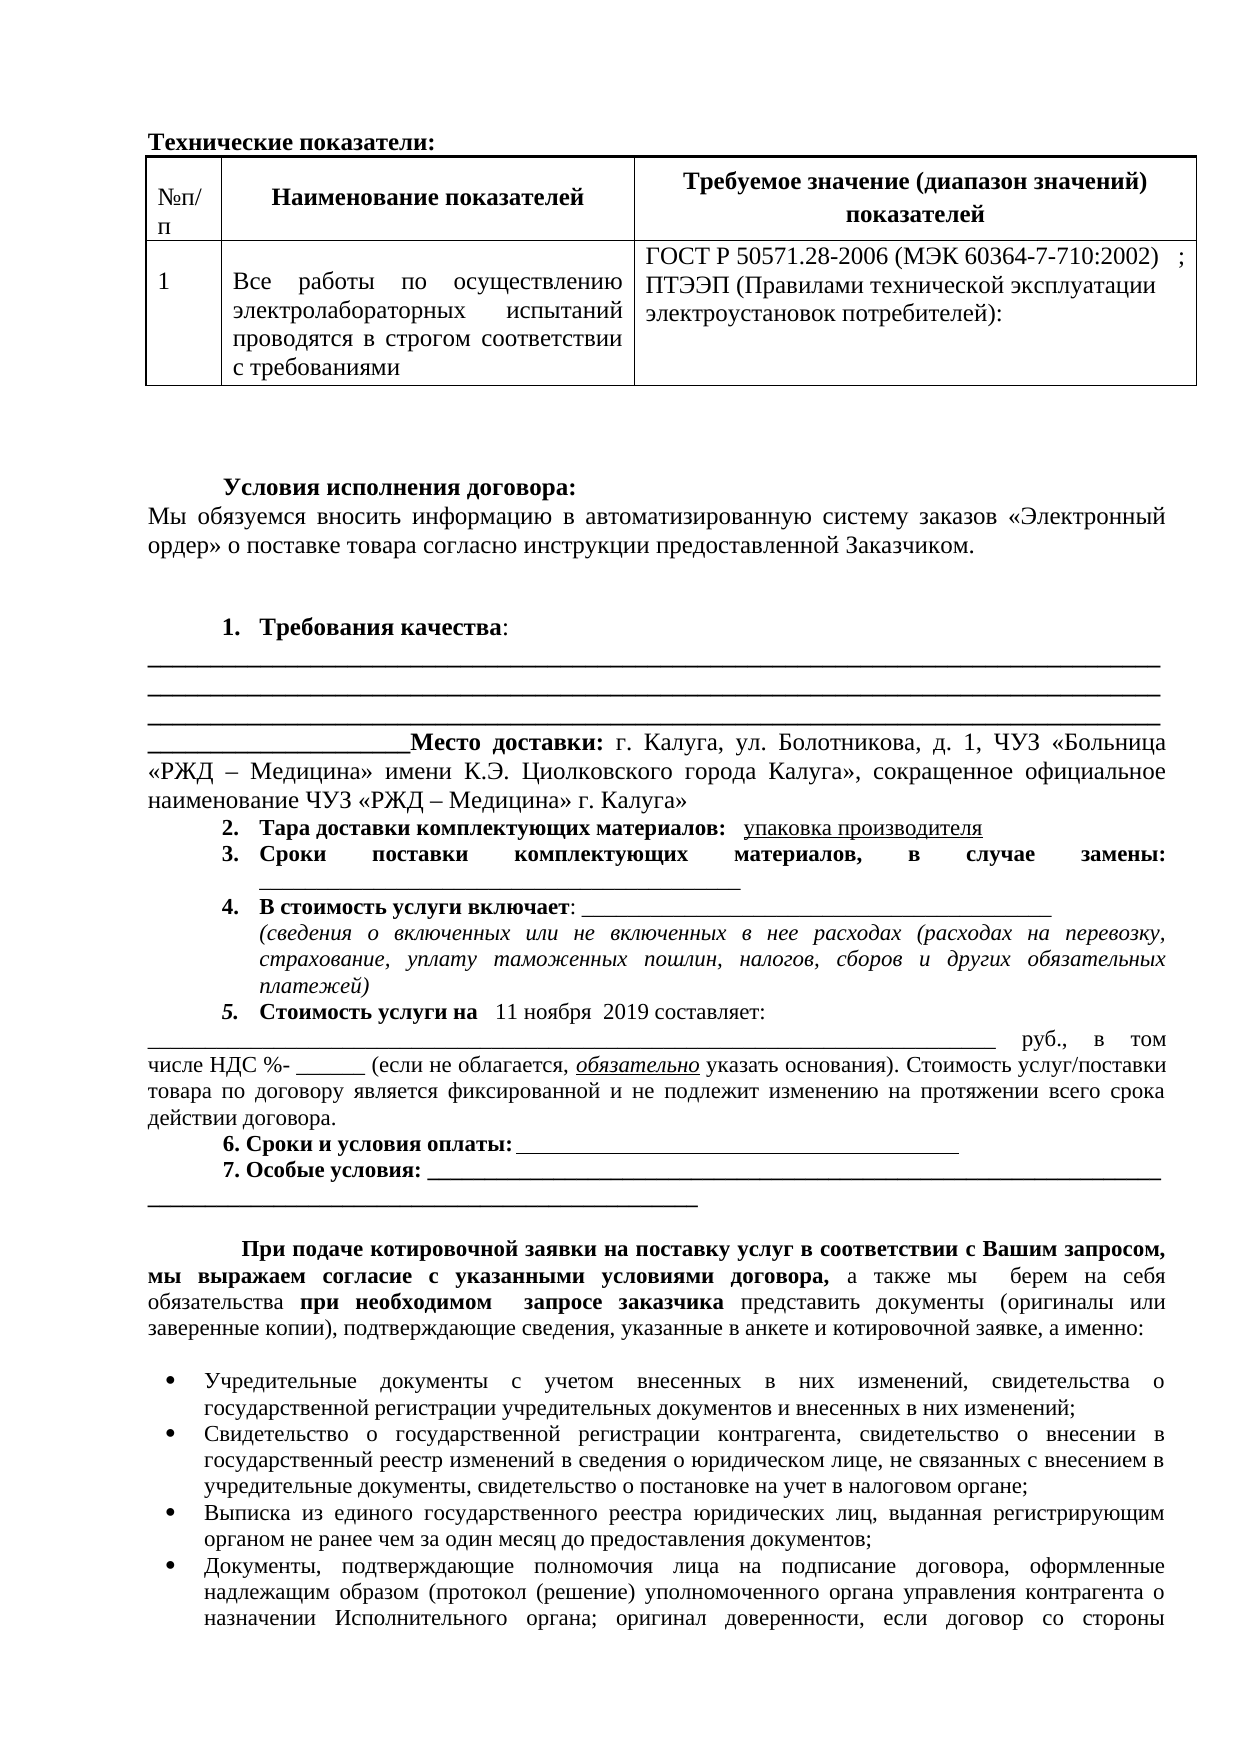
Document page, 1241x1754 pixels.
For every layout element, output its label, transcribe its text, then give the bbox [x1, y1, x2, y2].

table_cell ГОСТ Р 50571.28-2006 (МЭК 60364-7-710:2002) ; ПТЭЭП (Правилами технической эксплуатации электроустановок потребителей): [635, 241, 1196, 385]
table_header Требуемое значение (диапазон значений) показателей [635, 158, 1196, 240]
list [166, 1552, 1167, 1631]
list Сроки поставки комплектующих материалов, в случае замены: __________________________________________ [222, 840, 1167, 893]
list В стоимость услуги включает: _________________________________________ [222, 893, 1167, 919]
subtitle Условия исполнения договора: [148, 472, 1167, 501]
list Тара доставки комплектующих материалов: упаковка производителя [222, 814, 1167, 840]
list Требования качества: [222, 612, 1167, 641]
text ________________________________________________________________________________________________________________________________________________________________________________________________________________________________________________________________________Место доставки: г. Калуга, ул. Болотникова, д. 1, ЧУЗ «Больница «РЖД – Медицина» имени К.Э. Циолковского города Калуга», сокращенное официальное наименование ЧУЗ «РЖД – Медицина» г. Калуга» [148, 641, 1167, 814]
text 7. Особые условия: ________________________________________________________________ [148, 1156, 1167, 1183]
list Свидетельство о государственной регистрации контрагента, свидетельство о внесении в государственный реестр изменений в сведения о юридическом лице, не связанных с внесением в учредительные документы, свидетельство о постановке на учет в налоговом органе; [166, 1420, 1167, 1499]
text (сведения о включенных или не включенных в нее расходах (расходах на перевозку, страхование, уплату таможенных пошлин, налогов, сборов и других обязательных платежей) [259, 919, 1167, 998]
text При подаче котировочной заявки на поставку услуг в соответствии с Вашим запросом, мы выражаем согласие с указанными условиями договора, а также мы берем на себя обязательства при необходимом запросе заказчика представить документы (оригиналы или заверенные копии), подтверждающие сведения, указанные в анкете и котировочной заявке, а именно: [148, 1235, 1167, 1341]
list Стоимость услуги на 11 ноября 2019 составляет: [222, 998, 1167, 1024]
table_header Наименование показателей [222, 158, 634, 240]
text __________________________________________________________________________ руб., в том числе НДС %- ______ (если не облагается, обязательно указать основания). Стоимость услуг/поставки товара по договору является фиксированной и не подлежит изменению на протяжении всего срока действии договора. [148, 1024, 1167, 1130]
list Учредительные документы с учетом внесенных в них изменений, свидетельства о государственной регистрации учредительных документов и внесенных в них изменений; [166, 1367, 1167, 1420]
text 6. Сроки и условия оплаты: [148, 1130, 1167, 1156]
table_header №п/п [147, 158, 221, 240]
text ________________________________________________ [148, 1183, 1167, 1209]
subtitle Мы обязуемся вносить информацию в автоматизированную систему заказов «Электронный ордер» о поставке товара согласно инструкции предоставленной Заказчиком. [148, 501, 1167, 559]
list Выписка из единого государственного реестра юридических лиц, выданная регистрирующим органом не ранее чем за один месяц до предоставления документов; [166, 1499, 1167, 1552]
table_cell 1 [147, 241, 221, 385]
table_cell Все работы по осуществлению электролабораторных испытаний проводятся в строгом соответствии с требованиями [222, 241, 634, 385]
subtitle Технические показатели: [148, 127, 1167, 155]
